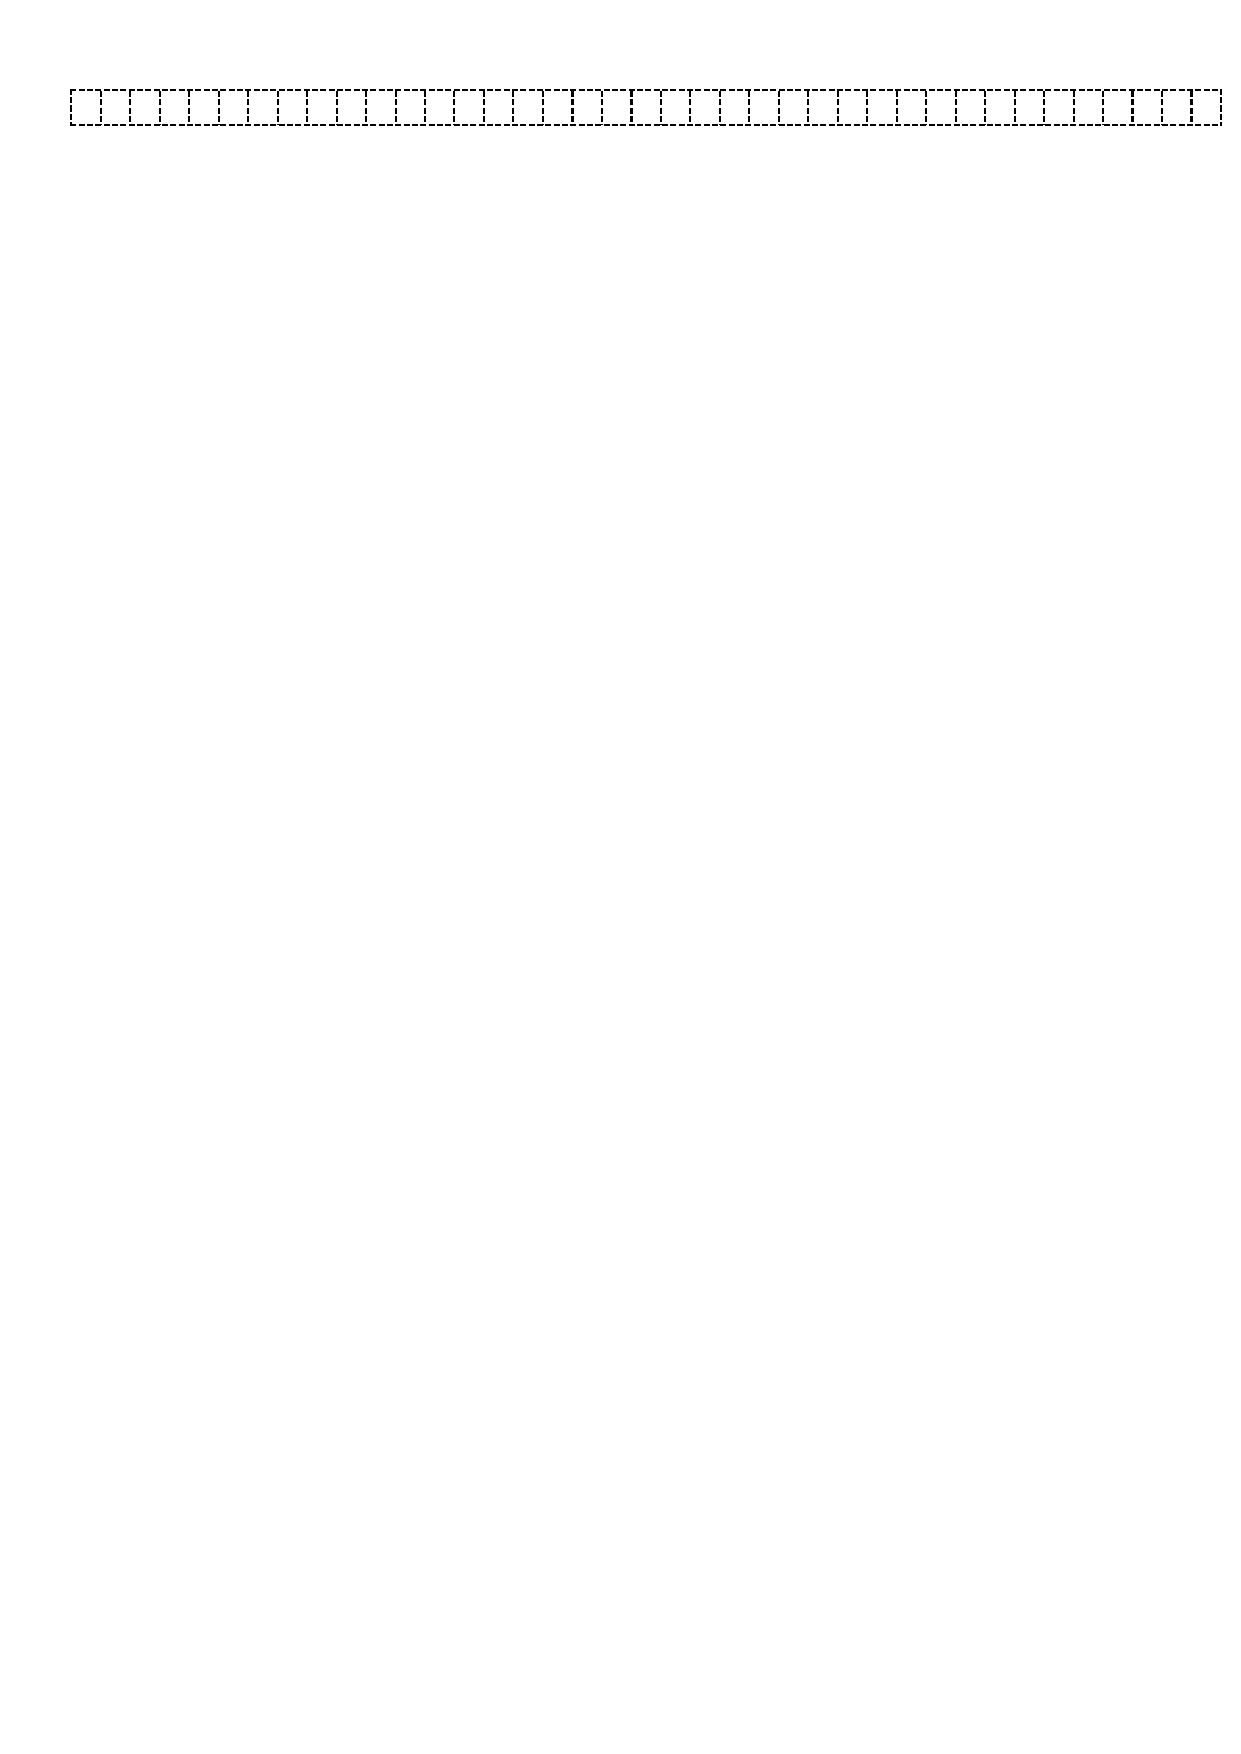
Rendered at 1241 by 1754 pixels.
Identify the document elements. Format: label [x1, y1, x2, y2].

table_cell [1044, 89, 1073, 124]
table_cell [779, 89, 808, 124]
table_cell [602, 89, 631, 124]
table_cell [926, 89, 956, 124]
table_cell [484, 89, 513, 124]
table_cell [543, 89, 572, 124]
table_cell [838, 89, 867, 124]
table_cell [867, 89, 897, 124]
table_cell [1103, 89, 1132, 124]
table_cell [396, 89, 425, 124]
table_cell [690, 89, 720, 124]
table_cell [749, 89, 779, 124]
table_cell [1015, 89, 1044, 124]
table_cell [160, 89, 189, 124]
table_cell [307, 89, 337, 124]
table_cell [1133, 89, 1162, 124]
table_cell [573, 89, 602, 124]
table_cell [101, 89, 130, 124]
table_cell [1074, 89, 1103, 124]
table_cell [337, 89, 366, 124]
table_cell [985, 89, 1014, 124]
table_cell [808, 89, 838, 124]
table_cell [897, 89, 926, 124]
table_cell [366, 89, 396, 124]
table_cell [956, 89, 985, 124]
table_cell [248, 89, 278, 124]
table_cell [71, 89, 101, 124]
table_cell [219, 89, 248, 124]
table_cell [425, 89, 454, 124]
table_cell [661, 89, 690, 124]
table_cell [1191, 89, 1221, 124]
table_cell [189, 89, 218, 124]
table_cell [1162, 89, 1191, 124]
table_cell [454, 89, 484, 124]
table_cell [278, 89, 307, 124]
table_cell [720, 89, 749, 124]
table_cell [631, 89, 661, 124]
table_cell [130, 89, 159, 124]
table_cell [513, 89, 543, 124]
